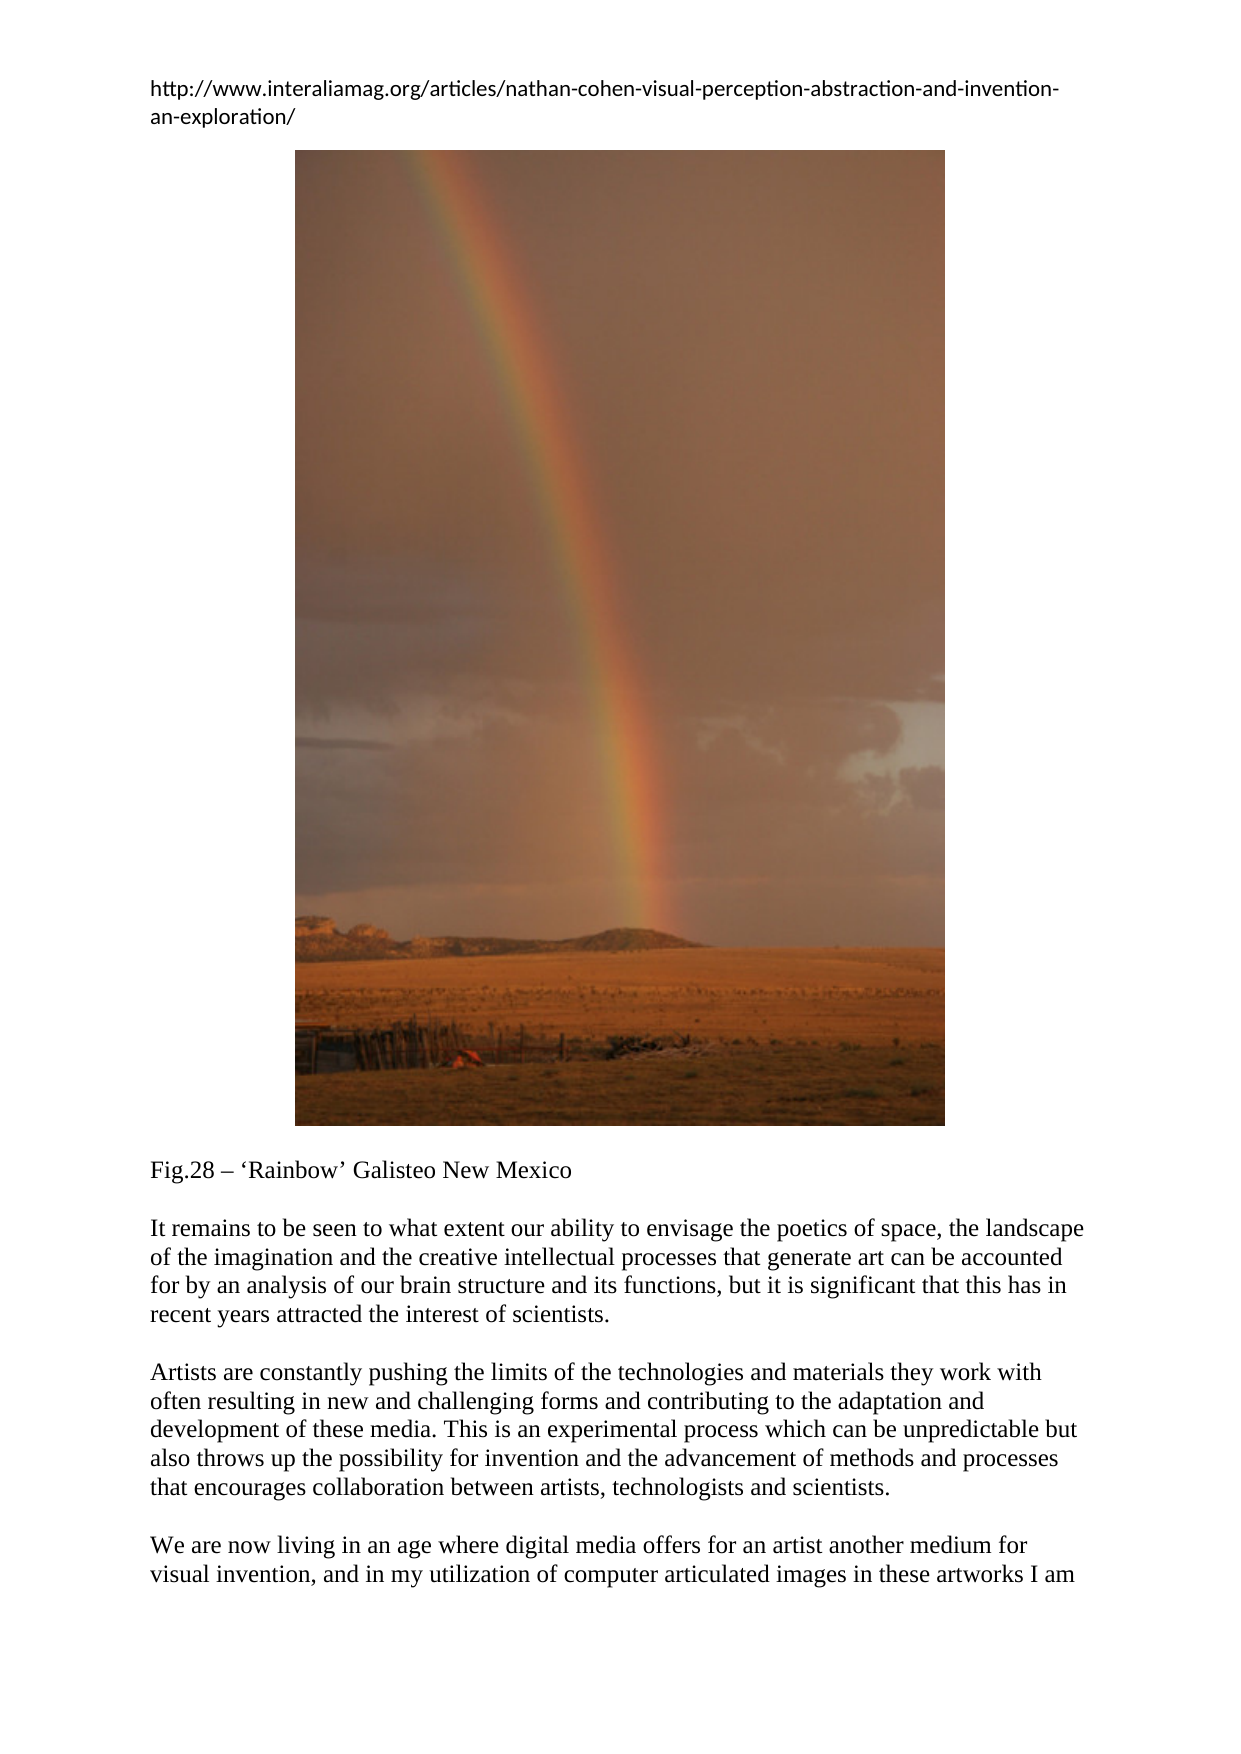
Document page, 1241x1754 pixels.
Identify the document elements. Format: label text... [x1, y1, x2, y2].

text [150, 1530, 1090, 1587]
text It remains to be seen to what extent our ability to envisage the poetics of space, the landscape of the imagination and the creative intellectual processes that generate art can be accounted for by an analysis of our brain structure and its functions, but it is significant that this has in recent years attracted the interest of scientists. [150, 1213, 1090, 1328]
picture [295, 150, 945, 1126]
text Artists are constantly pushing the limits of the technologies and materials they work with often resulting in new and challenging forms and contributing to the adaptation and development of these media. This is an experimental process which can be unpredictable but also throws up the possibility for invention and the advancement of methods and processes that encourages collaboration between artists, technologists and scientists. [150, 1357, 1090, 1501]
text Fig.28 – ‘Rainbow’ Galisteo New Mexico [150, 1155, 1090, 1184]
